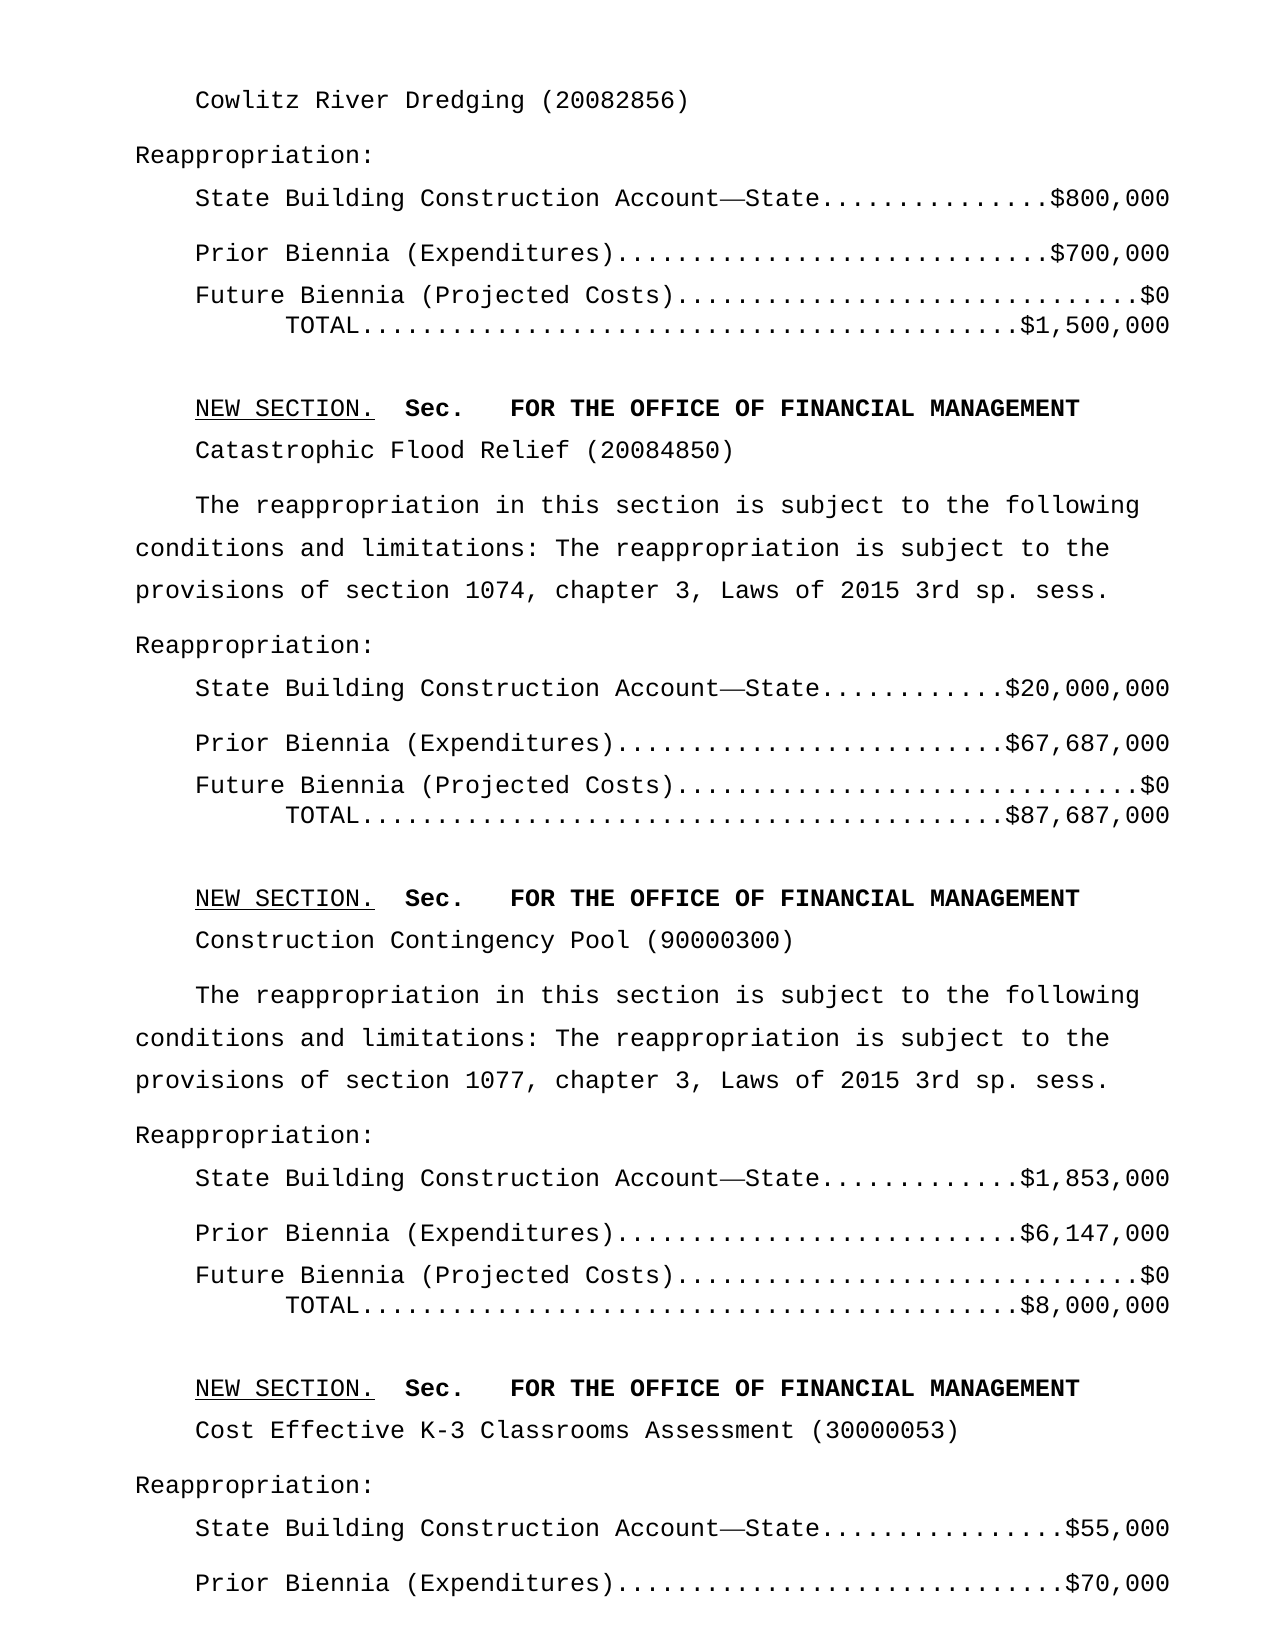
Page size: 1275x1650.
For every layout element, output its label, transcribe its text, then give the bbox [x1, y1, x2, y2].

text Reappropriation: [135, 620, 1170, 662]
text State Building Construction Account—State $20,000,000 [135, 662, 1170, 705]
text TOTAL $87,687,000 [135, 802, 1170, 831]
text State Building Construction Account—State $1,853,000 [135, 1152, 1170, 1195]
text State Building Construction Account—State $800,000 [135, 172, 1170, 215]
text The reappropriation in this section is subject to the following conditions and limitations: The reappropriation is subject to the provisions of section 1074, chapter 3, Laws of 2015 3rd sp. sess. [135, 480, 1170, 607]
text Prior Biennia (Expenditures) $67,687,000 [135, 717, 1170, 760]
text The reappropriation in this section is subject to the following conditions and limitations: The reappropriation is subject to the provisions of section 1077, chapter 3, Laws of 2015 3rd sp. sess. [135, 970, 1170, 1097]
text TOTAL $1,500,000 [135, 312, 1170, 341]
text Construction Contingency Pool (90000300) [135, 915, 1170, 957]
text Future Biennia (Projected Costs) $0 [135, 760, 1170, 802]
text Cowlitz River Dredging (20082856) [135, 75, 1170, 117]
text TOTAL $8,000,000 [135, 1292, 1170, 1321]
text NEW SECTION. Sec. FOR THE OFFICE OF FINANCIAL MANAGEMENT [135, 872, 1170, 915]
text State Building Construction Account—State $55,000 [135, 1502, 1170, 1545]
text Reappropriation: [135, 130, 1170, 172]
text Prior Biennia (Expenditures) $6,147,000 [135, 1207, 1170, 1250]
text Future Biennia (Projected Costs) $0 [135, 270, 1170, 312]
text Prior Biennia (Expenditures) $700,000 [135, 227, 1170, 270]
text Prior Biennia (Expenditures) $70,000 [135, 1557, 1170, 1600]
text Reappropriation: [135, 1460, 1170, 1502]
text Future Biennia (Projected Costs) $0 [135, 1250, 1170, 1292]
text NEW SECTION. Sec. FOR THE OFFICE OF FINANCIAL MANAGEMENT [135, 1362, 1170, 1405]
text Cost Effective K-3 Classrooms Assessment (30000053) [135, 1405, 1170, 1447]
text NEW SECTION. Sec. FOR THE OFFICE OF FINANCIAL MANAGEMENT [135, 382, 1170, 425]
text Reappropriation: [135, 1110, 1170, 1152]
text Catastrophic Flood Relief (20084850) [135, 425, 1170, 467]
